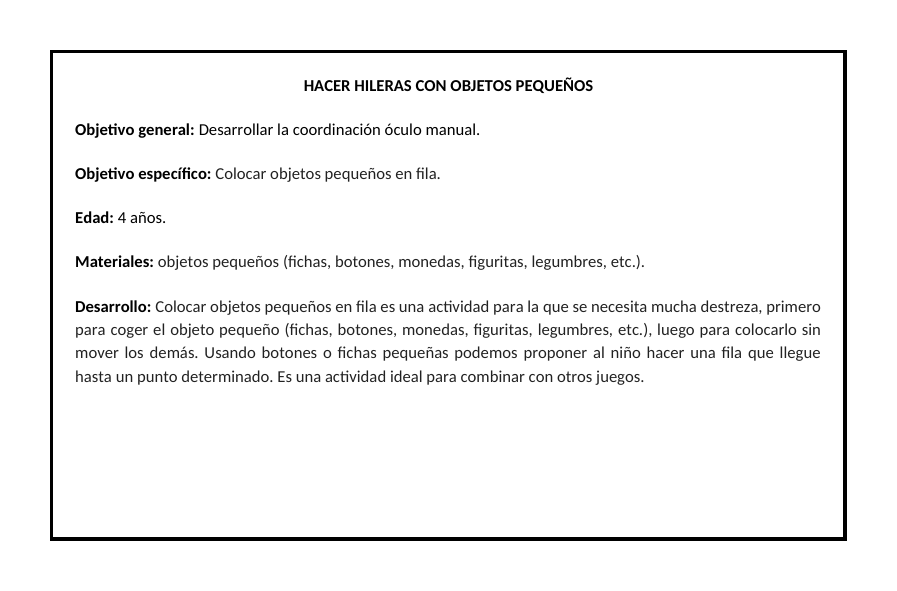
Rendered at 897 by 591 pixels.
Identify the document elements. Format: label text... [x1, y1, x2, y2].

text Objetivo general: Desarrollar la coordinación óculo manual. [75, 119, 822, 139]
text Desarrollo: Colocar objetos pequeños en fila es una actividad para la que se necesita mucha destreza, primero para coger el objeto pequeño (fichas, botones, monedas, figuritas, legumbres, etc.), luego para colocarlo sin mover los demás. Usando botones o fichas pequeñas podemos proponer al niño hacer una fila que llegue hasta un punto determinado. Es una actividad ideal para combinar con otros juegos. [75, 296, 822, 386]
text Materiales: objetos pequeños (fichas, botones, monedas, figuritas, legumbres, etc.). [75, 252, 822, 272]
text Objetivo específico: Colocar objetos pequeños en fila. [75, 163, 822, 184]
text Hacer hileras con objetos pequeños [75, 75, 822, 95]
text Edad: 4 años. [75, 207, 822, 228]
